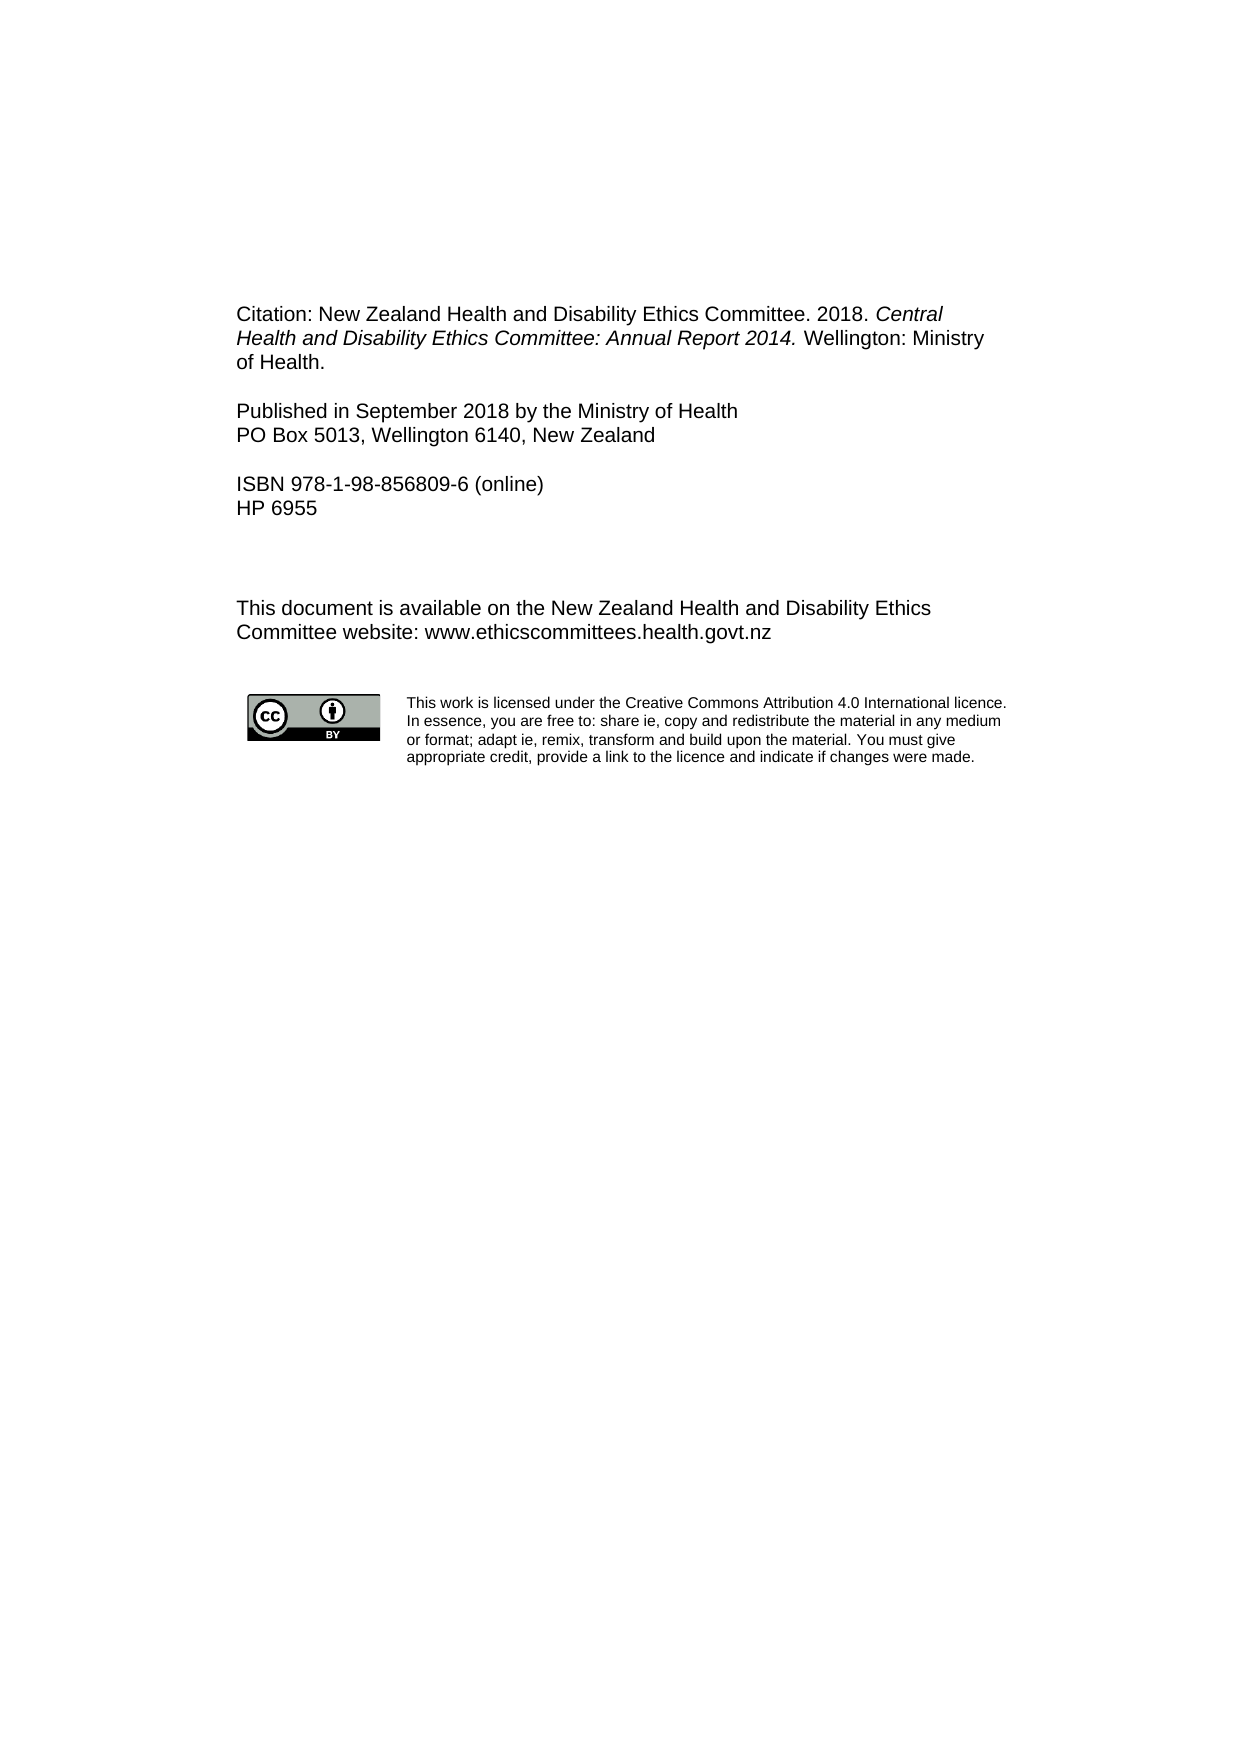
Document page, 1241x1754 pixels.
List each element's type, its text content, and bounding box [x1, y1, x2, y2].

text Citation: New Zealand Health and Disability Ethics Committee. 2018. Central Health and Disability Ethics Committee: Annual Report 2014. Wellington: Ministry of Health. [236, 302, 1004, 374]
table_header [236, 694, 395, 766]
text Published in September 2018 by the Ministry of Health PO Box 5013, Wellington 6140, New Zealand [236, 399, 1004, 447]
text ISBN 978-1-98-856809-6 (online) HP 6955 [236, 472, 1004, 520]
table_header This work is licensed under the Creative Commons Attribution 4.0 International licence. In essence, you are free to: share ie, copy and redistribute the material in any medium or format; adapt ie, remix, transform and build upon the material. You must give appropriate credit, provide a link to the licence and indicate if changes were made. [395, 694, 1027, 766]
picture [247, 694, 381, 741]
text This document is available on the New Zealand Health and Disability Ethics Committee website: www.ethicscommittees.health.govt.nz [236, 596, 1004, 644]
